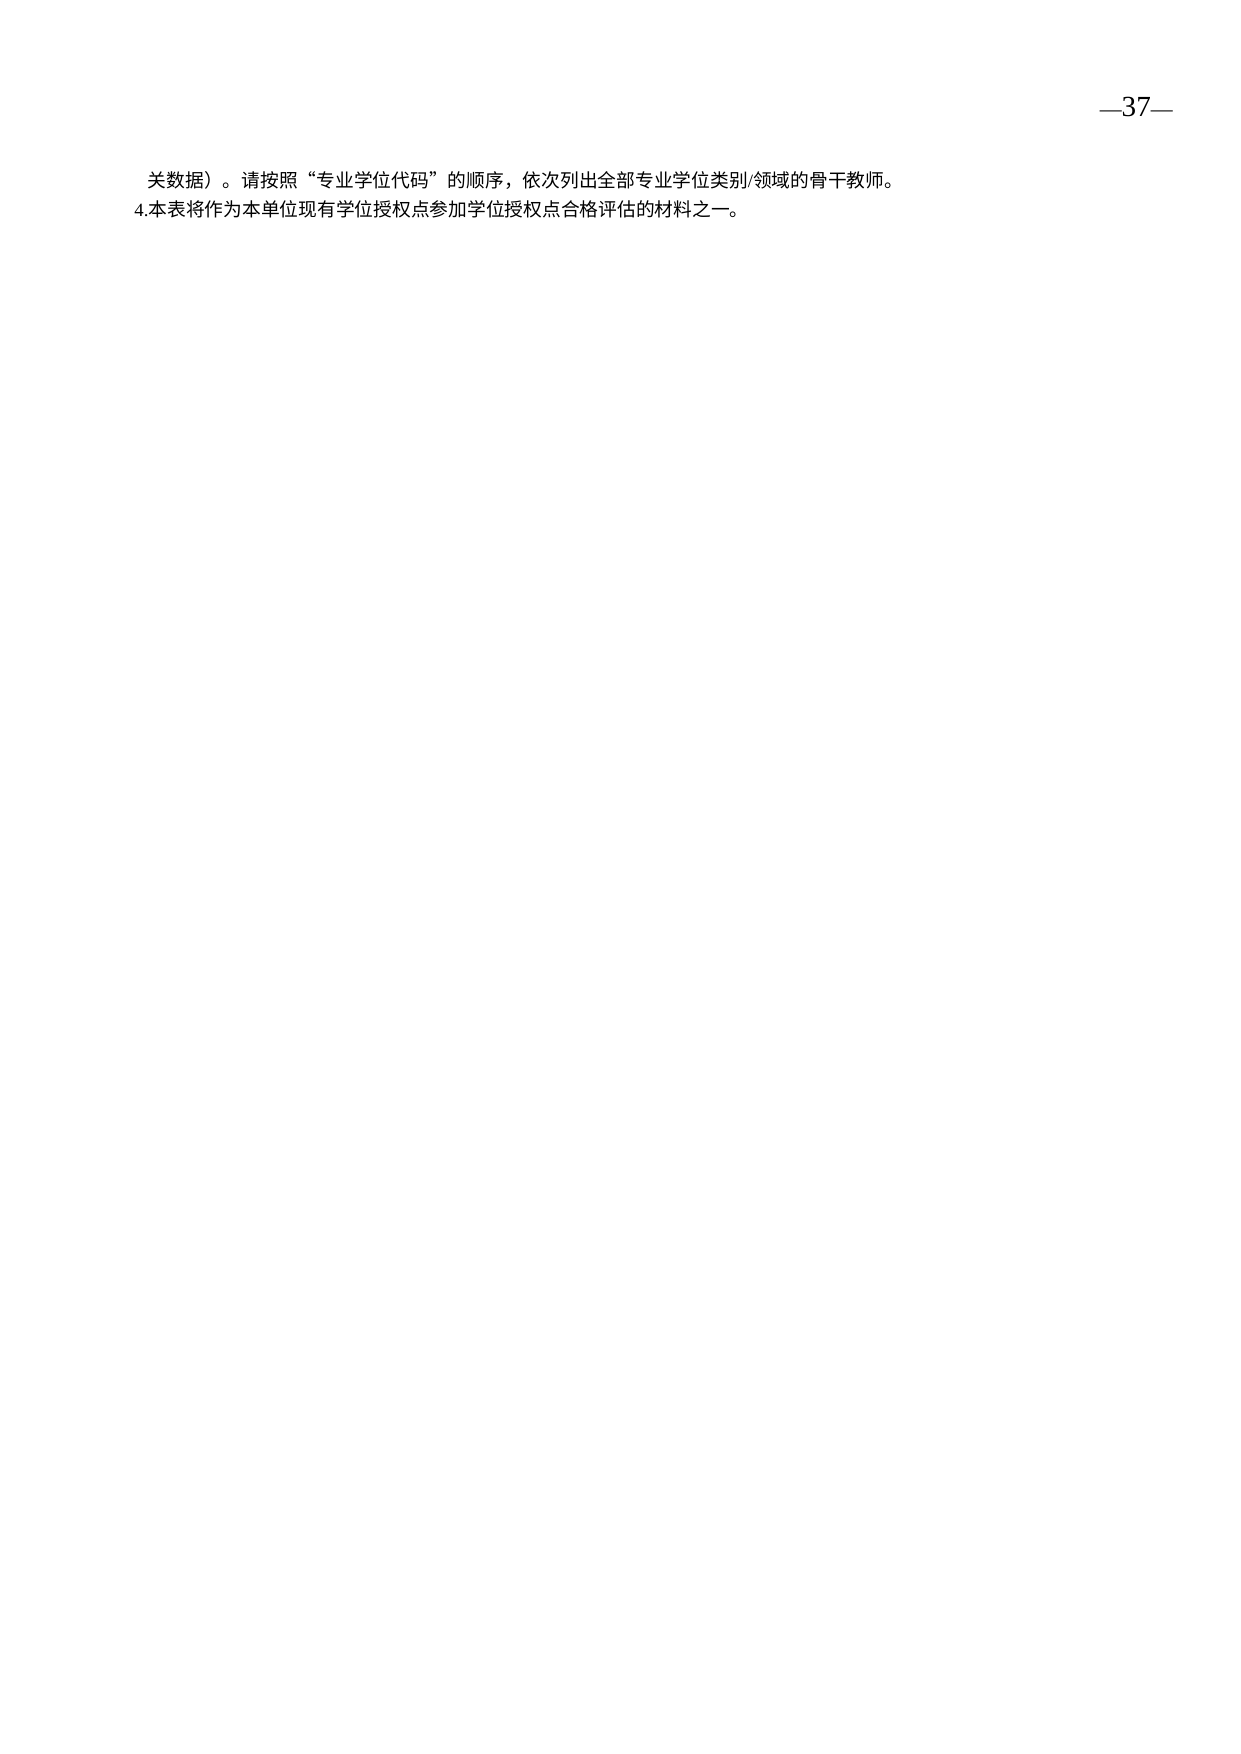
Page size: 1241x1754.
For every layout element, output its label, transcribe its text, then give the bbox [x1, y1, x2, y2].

text 4.本表将作为本单位现有学位授权点参加学位授权点合格评估的材料之一。 [134, 193, 1122, 222]
text 关数据）。请按照“专业学位代码”的顺序，依次列出全部专业学位类别/领域的骨干教师。 [134, 164, 1122, 193]
